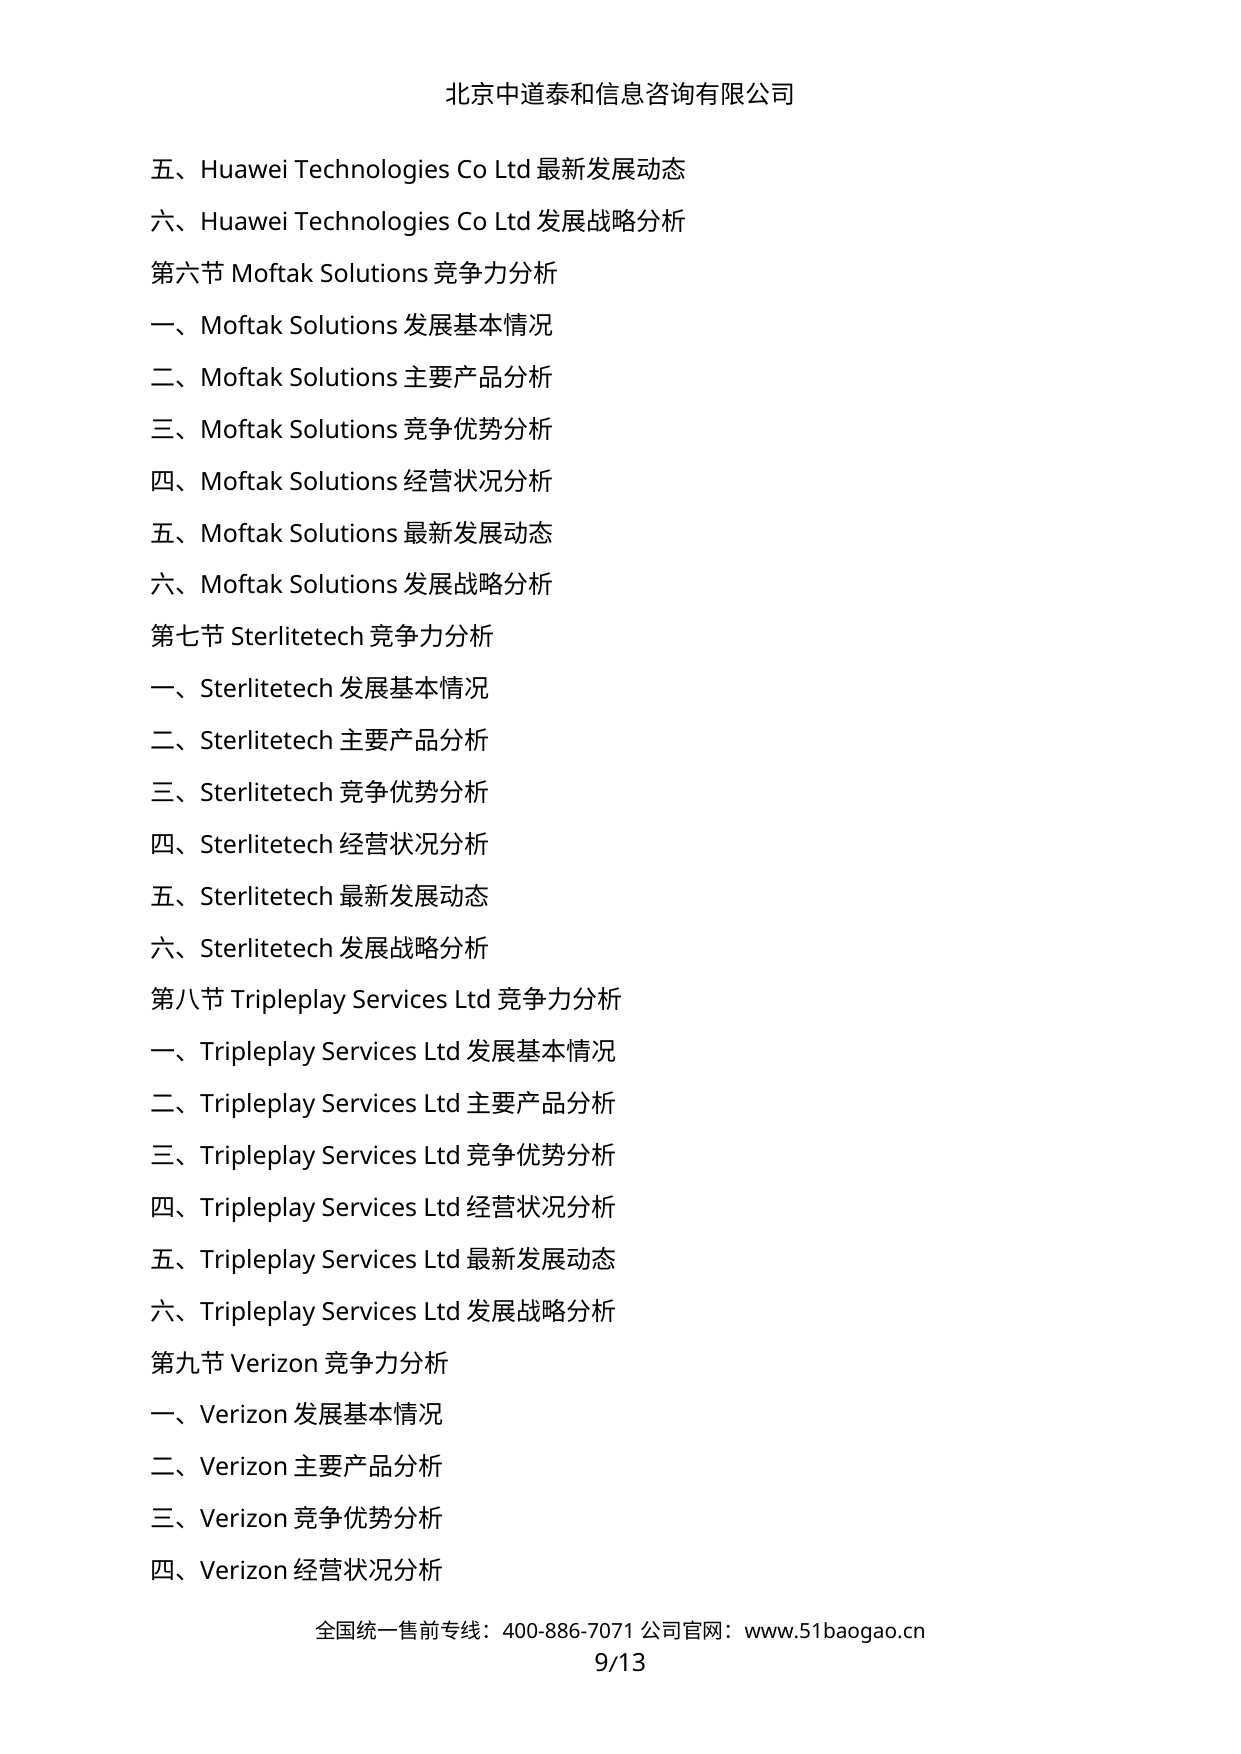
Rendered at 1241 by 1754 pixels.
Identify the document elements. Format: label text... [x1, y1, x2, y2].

text 六、Sterlitetech发展战略分析 [150, 928, 1090, 964]
text 二、Tripleplay Services Ltd主要产品分析 [150, 1084, 1090, 1120]
text 第七节 Sterlitetech竞争力分析 [150, 617, 1090, 653]
text 二、Verizon主要产品分析 [150, 1447, 1090, 1483]
text 六、Huawei Technologies Co Ltd发展战略分析 [150, 202, 1090, 238]
text 一、Verizon发展基本情况 [150, 1395, 1090, 1431]
text 五、Sterlitetech最新发展动态 [150, 876, 1090, 912]
text 三、Tripleplay Services Ltd竞争优势分析 [150, 1136, 1090, 1172]
text 第八节 Tripleplay Services Ltd竞争力分析 [150, 980, 1090, 1016]
text 四、Moftak Solutions经营状况分析 [150, 461, 1090, 497]
text 二、Sterlitetech主要产品分析 [150, 721, 1090, 757]
text 四、Tripleplay Services Ltd经营状况分析 [150, 1187, 1090, 1224]
text 第九节 Verizon竞争力分析 [150, 1343, 1090, 1379]
text 五、Huawei Technologies Co Ltd最新发展动态 [150, 150, 1090, 186]
text 六、Tripleplay Services Ltd发展战略分析 [150, 1291, 1090, 1327]
text 二、Moftak Solutions主要产品分析 [150, 357, 1090, 394]
text 五、Moftak Solutions最新发展动态 [150, 513, 1090, 549]
text 一、Moftak Solutions发展基本情况 [150, 306, 1090, 342]
text 一、Tripleplay Services Ltd发展基本情况 [150, 1032, 1090, 1068]
text 六、Moftak Solutions发展战略分析 [150, 565, 1090, 601]
text 四、Sterlitetech经营状况分析 [150, 824, 1090, 861]
text 第六节 Moftak Solutions竞争力分析 [150, 254, 1090, 290]
text 三、Sterlitetech竞争优势分析 [150, 772, 1090, 809]
text 一、Sterlitetech发展基本情况 [150, 669, 1090, 705]
text 五、Tripleplay Services Ltd最新发展动态 [150, 1239, 1090, 1276]
text 三、Moftak Solutions竞争优势分析 [150, 409, 1090, 446]
text 四、Verizon经营状况分析 [150, 1551, 1090, 1587]
text 三、Verizon竞争优势分析 [150, 1499, 1090, 1535]
